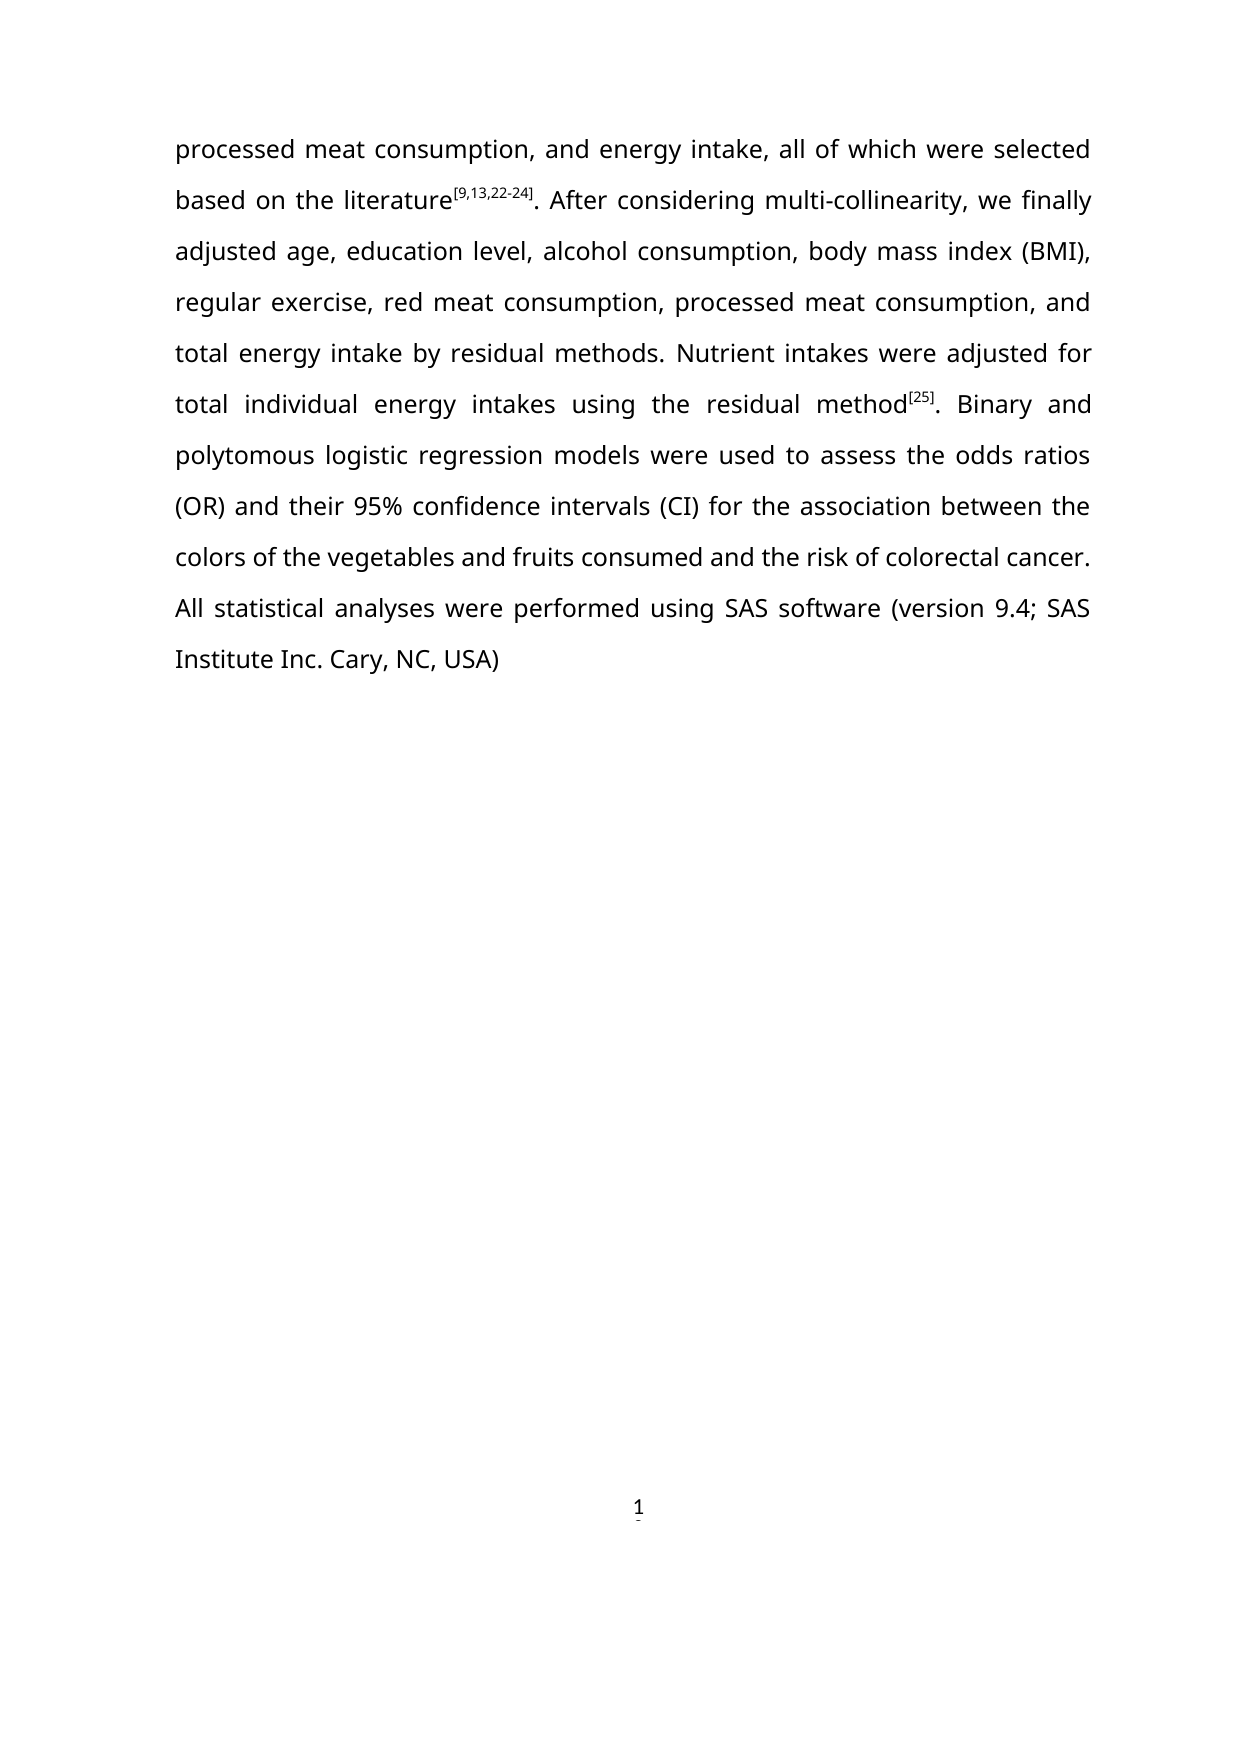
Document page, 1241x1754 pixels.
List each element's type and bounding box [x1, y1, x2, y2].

text [175, 131, 1092, 676]
